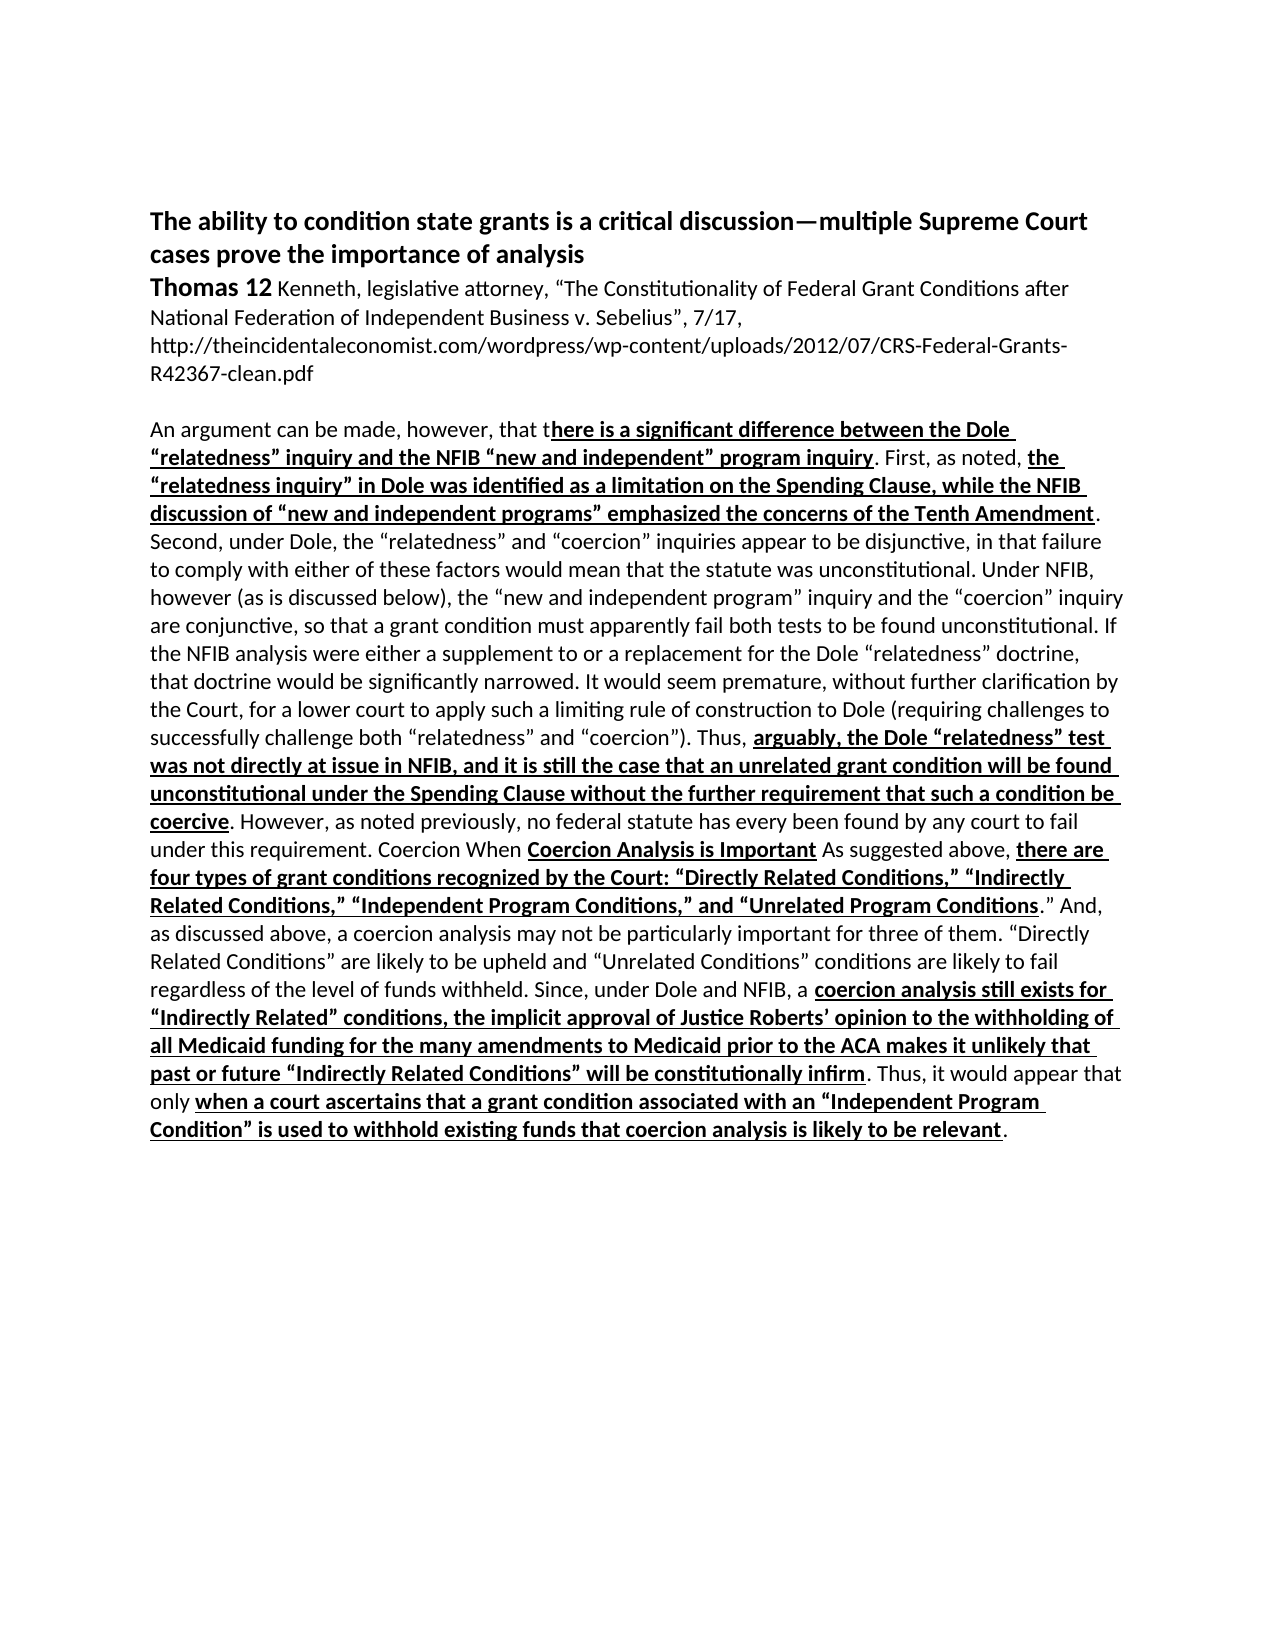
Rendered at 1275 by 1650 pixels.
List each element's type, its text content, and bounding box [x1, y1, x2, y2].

text An argument can be made, however, that there is a significant difference between the Dole “relatedness” inquiry and the NFIB “new and independent” program inquiry. First, as noted, the “relatedness inquiry” in Dole was identified as a limitation on the Spending Clause, while the NFIB discussion of “new and independent programs” emphasized the concerns of the Tenth Amendment. Second, under Dole, the “relatedness” and “coercion” inquiries appear to be disjunctive, in that failure to comply with either of these factors would mean that the statute was unconstitutional. Under NFIB, however (as is discussed below), the “new and independent program” inquiry and the “coercion” inquiry are conjunctive, so that a grant condition must apparently fail both tests to be found unconstitutional. If the NFIB analysis were either a supplement to or a replacement for the Dole “relatedness” doctrine, that doctrine would be significantly narrowed. It would seem premature, without further clarification by the Court, for a lower court to apply such a limiting rule of construction to Dole (requiring challenges to successfully challenge both “relatedness” and “coercion”). Thus, arguably, the Dole “relatedness” test was not directly at issue in NFIB, and it is still the case that an unrelated grant condition will be found unconstitutional under the Spending Clause without the further requirement that such a condition be coercive. However, as noted previously, no federal statute has every been found by any court to fail under this requirement. Coercion When Coercion Analysis is Important As suggested above, there are four types of grant conditions recognized by the Court: “Directly Related Conditions,” “Indirectly Related Conditions,” “Independent Program Conditions,” and “Unrelated Program Conditions.” And, as discussed above, a coercion analysis may not be particularly important for three of them. “Directly Related Conditions” are likely to be upheld and “Unrelated Conditions” conditions are likely to fail regardless of the level of funds withheld. Since, under Dole and NFIB, a coercion analysis still exists for “Indirectly Related” conditions, the implicit approval of Justice Roberts’ opinion to the withholding of all Medicaid funding for the many amendments to Medicaid prior to the ACA makes it unlikely that past or future “Indirectly Related Conditions” will be constitutionally infirm. Thus, it would appear that only when a court ascertains that a grant condition associated with an “Independent Program Condition” is used to withhold existing funds that coercion analysis is likely to be relevant. [150, 415, 1125, 1143]
subtitle The ability to condition state grants is a critical discussion—multiple Supreme Court cases prove the importance of analysis [150, 204, 1125, 270]
text Thomas 12 Kenneth, legislative attorney, “The Constitutionality of Federal Grant Conditions after National Federation of Independent Business v. Sebelius”, 7/17, http://theincidentaleconomist.com/wordpress/wp-content/uploads/2012/07/CRS-Federal-Grants-R42367-clean.pdf [150, 270, 1125, 387]
